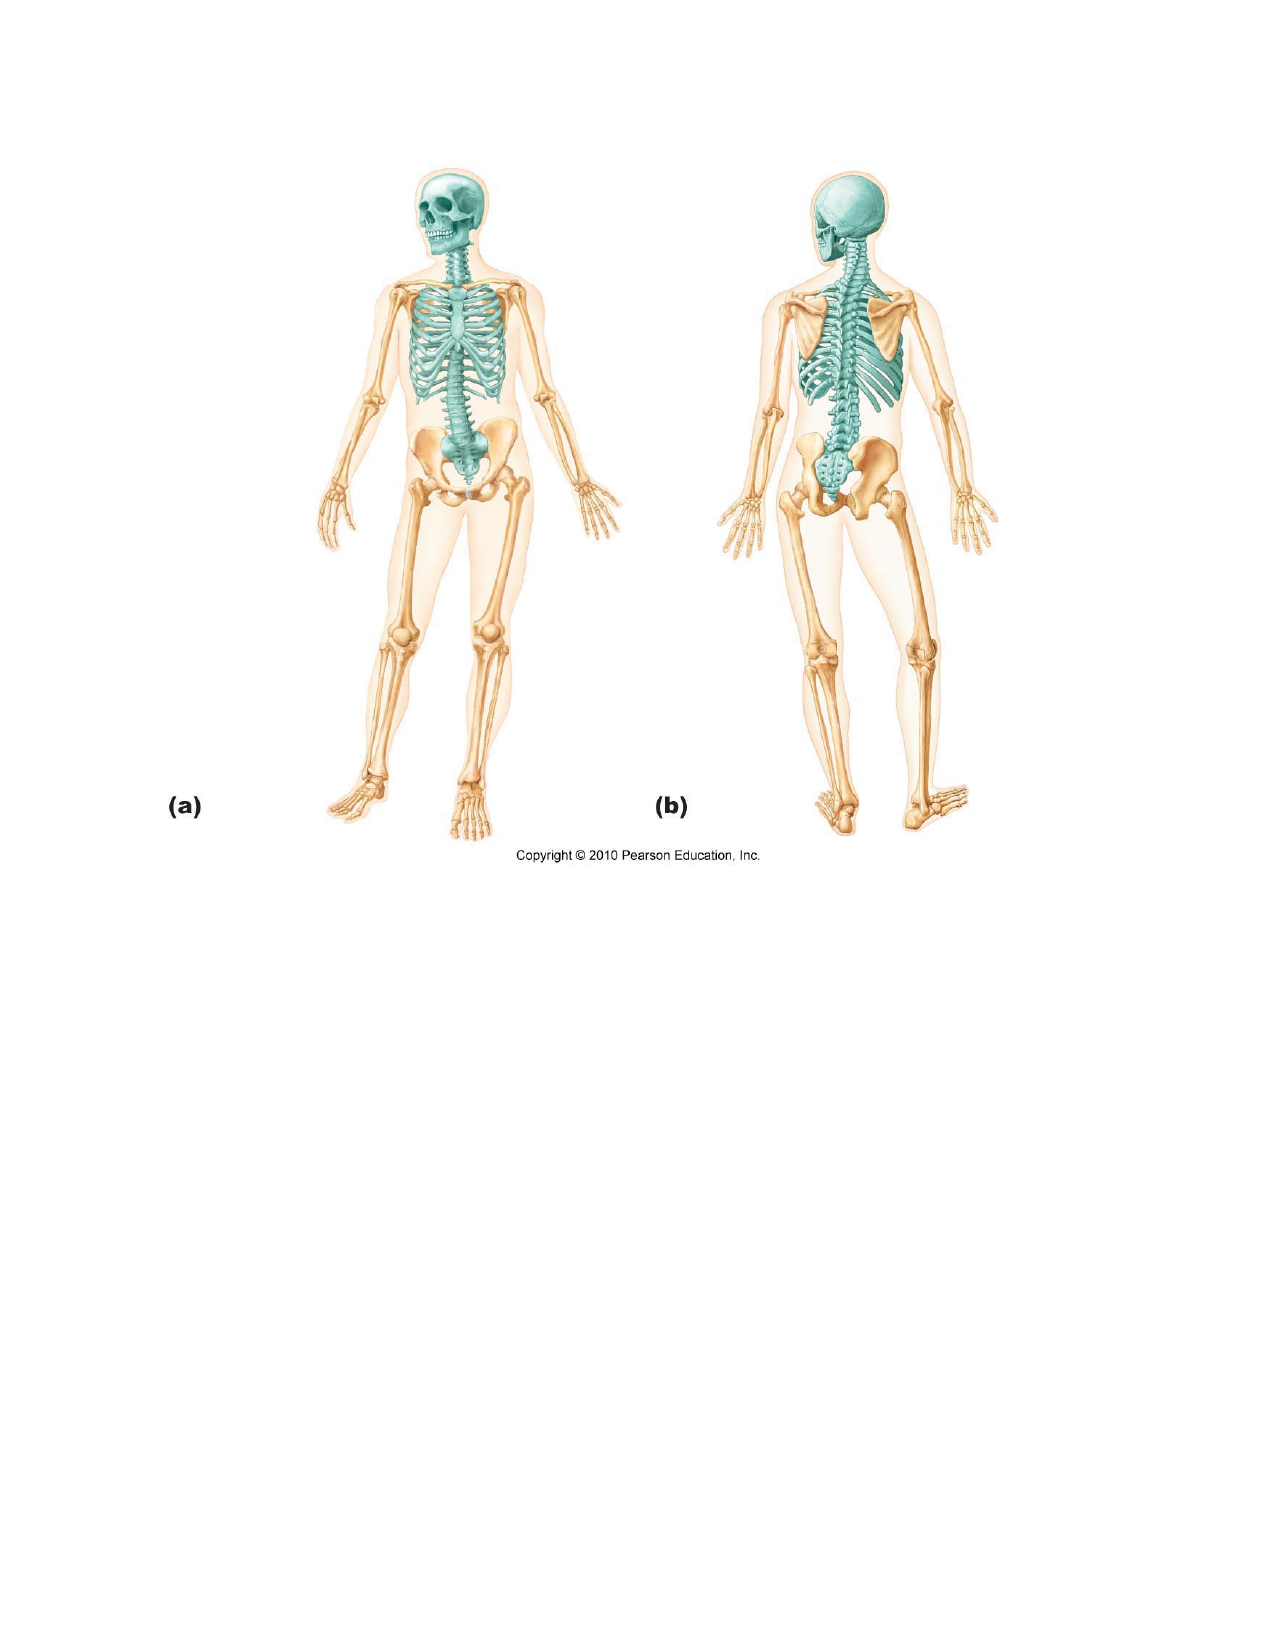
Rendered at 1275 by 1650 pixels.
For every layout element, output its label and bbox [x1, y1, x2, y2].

picture [150, 150, 1125, 882]
